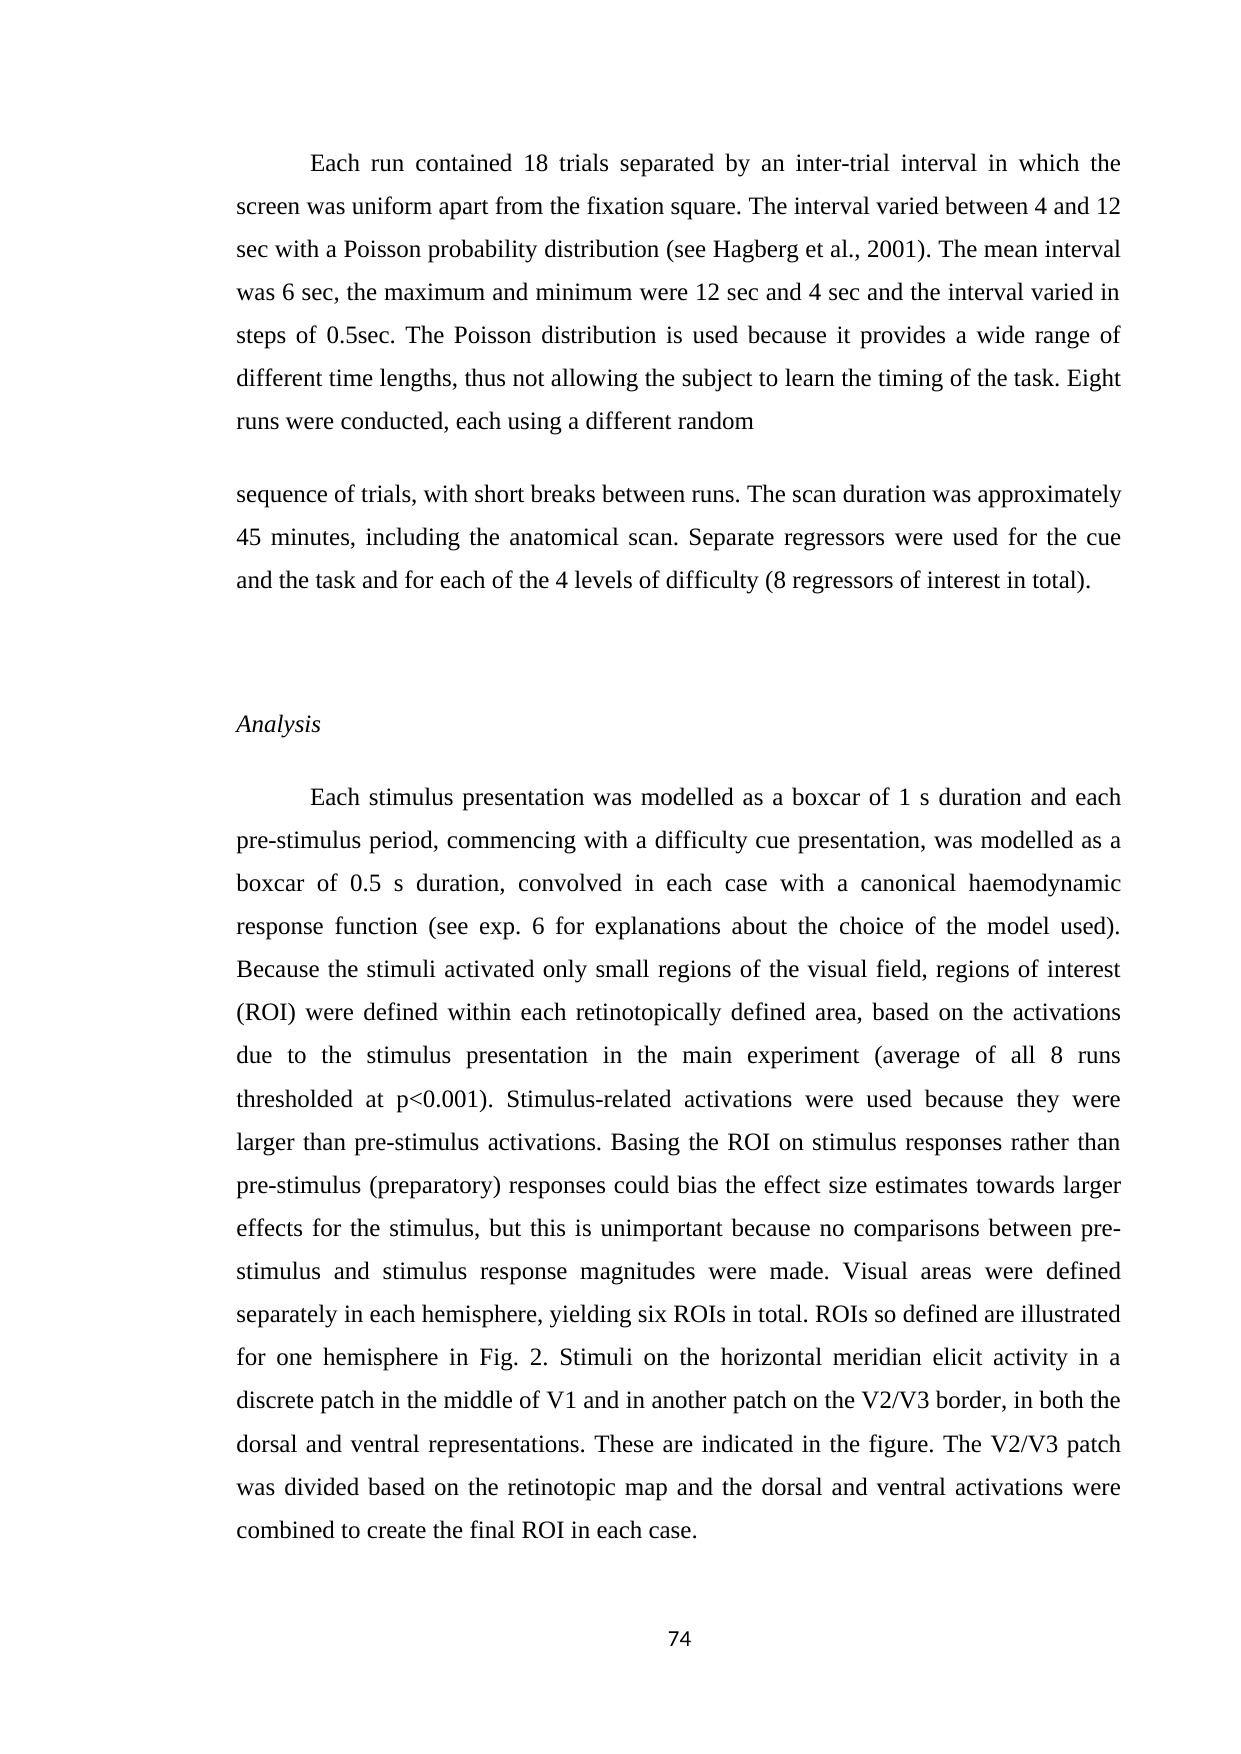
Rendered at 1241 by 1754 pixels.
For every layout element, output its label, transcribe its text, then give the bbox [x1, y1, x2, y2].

text Analysis [236, 709, 1122, 738]
text Each run contained 18 trials separated by an inter-trial interval in which the screen was uniform apart from the fixation square. The interval varied between 4 and 12 sec with a Poisson probability distribution (see Hagberg et al., 2001). The mean interval was 6 sec, the maximum and minimum were 12 sec and 4 sec and the interval varied in steps of 0.5sec. The Poisson distribution is used because it provides a wide range of different time lengths, thus not allowing the subject to learn the timing of the task. Eight runs were conducted, each using a different random [236, 148, 1122, 435]
text sequence of trials, with short breaks between runs. The scan duration was approximately 45 minutes, including the anatomical scan. Separate regressors were used for the cue and the task and for each of the 4 levels of difficulty (8 regressors of interest in total). [236, 479, 1122, 594]
text Each stimulus presentation was modelled as a boxcar of 1 s duration and each pre-stimulus period, commencing with a difficulty cue presentation, was modelled as a boxcar of 0.5 s duration, convolved in each case with a canonical haemodynamic response function (see exp. 6 for explanations about the choice of the model used). Because the stimuli activated only small regions of the visual field, regions of interest (ROI) were defined within each retinotopically defined area, based on the activations due to the stimulus presentation in the main experiment (average of all 8 runs thresholded at p<0.001). Stimulus-related activations were used because they were larger than pre-stimulus activations. Basing the ROI on stimulus responses rather than pre-stimulus (preparatory) responses could bias the effect size estimates towards larger effects for the stimulus, but this is unimportant because no comparisons between pre-stimulus and stimulus response magnitudes were made. Visual areas were defined separately in each hemisphere, yielding six ROIs in total. ROIs so defined are illustrated for one hemisphere in Fig. 2. Stimuli on the horizontal meridian elicit activity in a discrete patch in the middle of V1 and in another patch on the V2/V3 border, in both the dorsal and ventral representations. These are indicated in the figure. The V2/V3 patch was divided based on the retinotopic map and the dorsal and ventral activations were combined to create the final ROI in each case. [236, 782, 1122, 1544]
